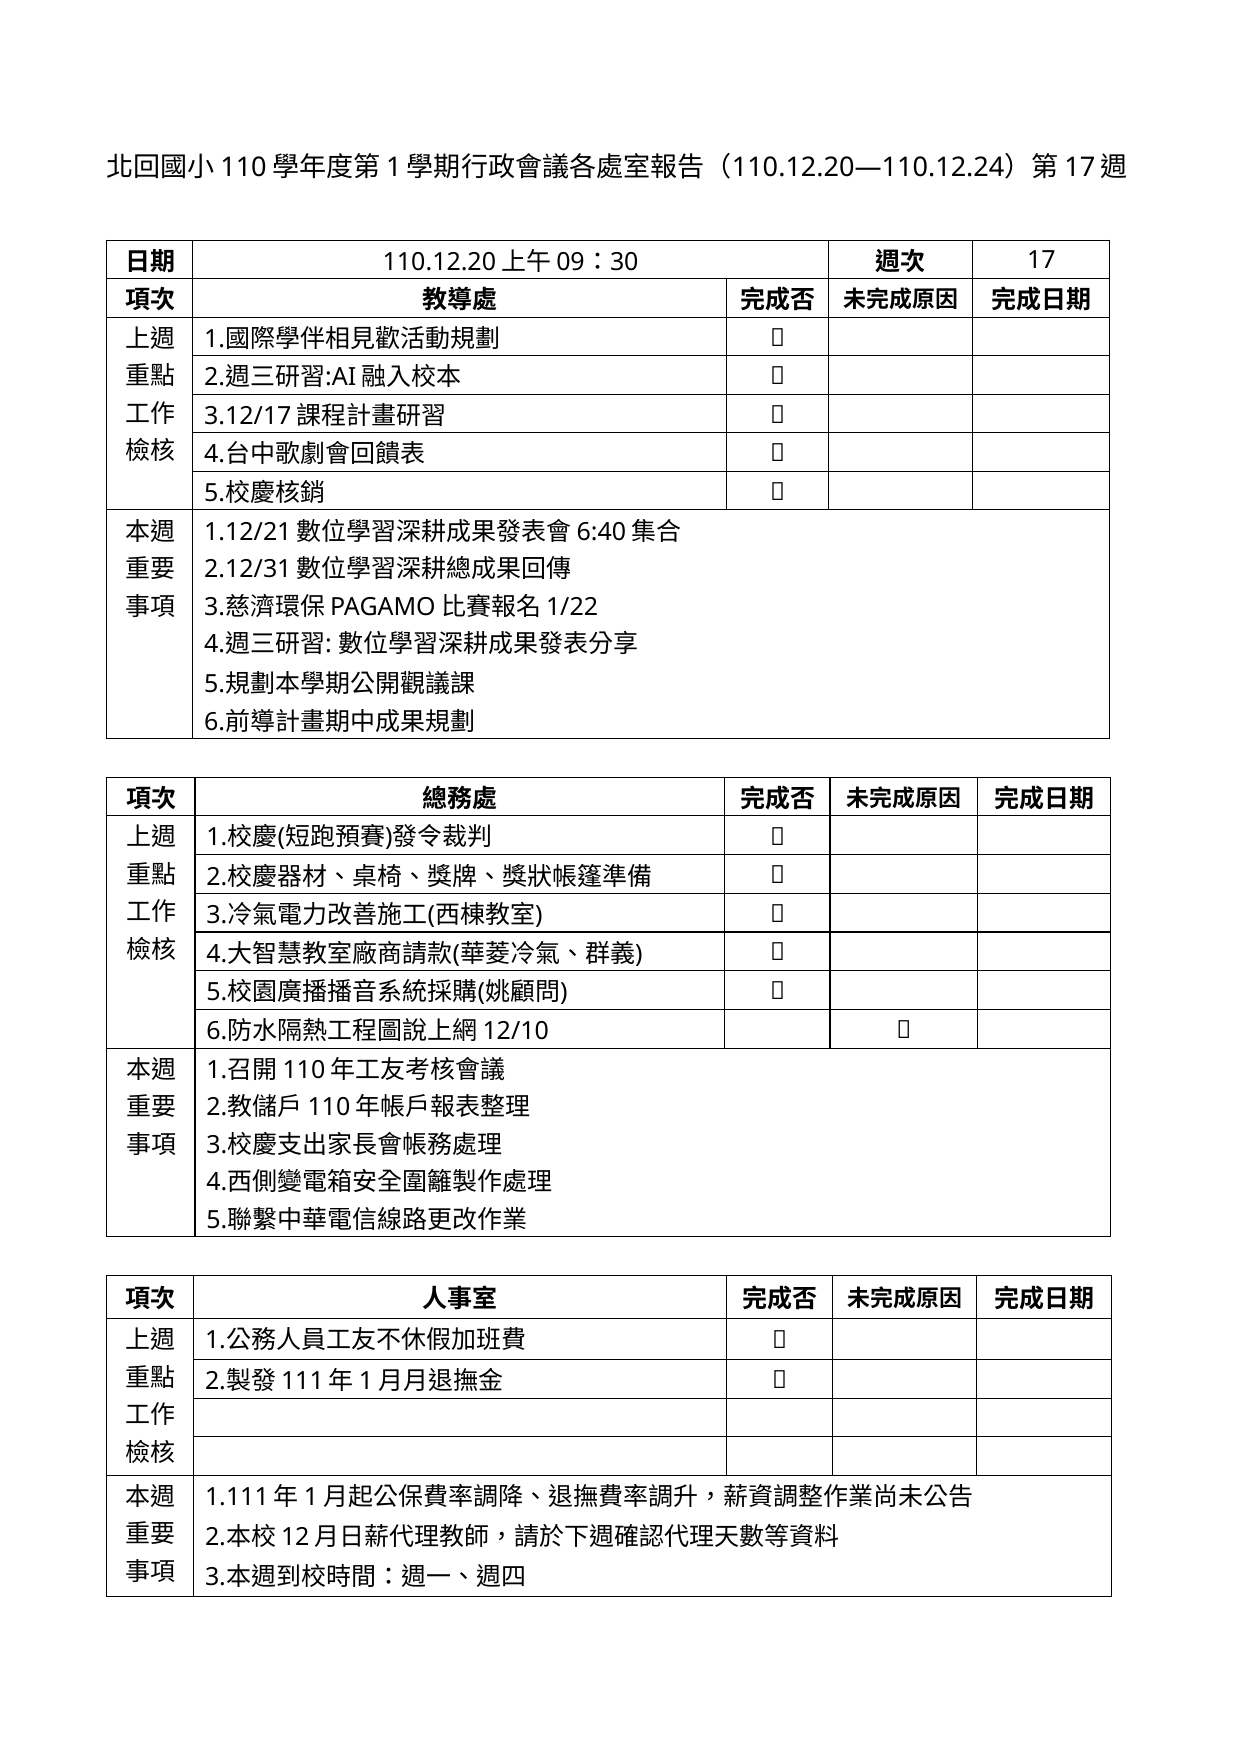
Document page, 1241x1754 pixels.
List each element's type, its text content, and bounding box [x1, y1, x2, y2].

table_header 項次 [107, 778, 194, 815]
table_cell 4.台中歌劇會回饋表 [193, 433, 726, 471]
text 北回國小110學年度第1學期行政會議各處室報告（110.12.20—110.12.24）第17週 [106, 127, 1146, 202]
table_cell 本週重要事項 [107, 510, 192, 738]
table_cell [829, 472, 972, 509]
table_cell 1.校慶(短跑預賽)發令裁判 [196, 816, 724, 854]
table_cell 1.召開110年工友考核會議 2.教儲戶110年帳戶報表整理 3.校慶支出家長會帳務處理 4.西側變電箱安全圍籬製作處理 5.聯繫中華電信線路更改作業 [196, 1049, 1110, 1236]
table_cell [831, 933, 977, 970]
table_cell [978, 855, 1110, 893]
table_header 未完成原因 [833, 1276, 976, 1318]
table_cell [831, 816, 977, 854]
table_cell [727, 1437, 832, 1474]
table_cell [833, 1319, 976, 1359]
table_cell [973, 356, 1109, 394]
table_cell [194, 1437, 726, 1474]
table_cell [973, 318, 1109, 355]
table_cell 本週重要事項 [107, 1049, 194, 1236]
table_cell 6.防水隔熱工程圖說上網12/10 [196, 1010, 724, 1047]
table_cell [831, 971, 977, 1008]
table_cell [833, 1399, 976, 1436]
table_header 未完成原因 [831, 778, 977, 815]
table_cell [833, 1360, 976, 1397]
table_cell 上週重點工作檢核 [107, 1319, 193, 1474]
table_cell 5.校慶核銷 [193, 472, 726, 509]
table_cell  [725, 971, 829, 1008]
table_header 110.12.20上午09：30 [193, 241, 828, 278]
table_cell 3.冷氣電力改善施工(西棟教室) [196, 894, 724, 931]
table_cell  [725, 855, 829, 893]
table_cell 2.週三研習:AI融入校本 [193, 356, 726, 394]
table_cell  [727, 472, 828, 509]
table_cell [977, 1437, 1111, 1474]
table_cell 教導處 [193, 279, 726, 317]
table_header 總務處 [196, 778, 724, 815]
table_cell [977, 1319, 1111, 1359]
table_cell 1.12/21數位學習深耕成果發表會6:40集合 2.12/31數位學習深耕總成果回傳 3.慈濟環保PAGAMO比賽報名1/22 4.週三研習: 數位學習深耕成果發表分享 5.規劃本學期公開觀議課 6.前導計畫期中成果規劃 [193, 510, 1109, 738]
table_cell [725, 1010, 829, 1047]
table_cell [978, 1010, 1110, 1047]
table_cell [978, 933, 1110, 970]
table_cell [833, 1437, 976, 1474]
table_cell  [727, 433, 828, 471]
table_cell 2.校慶器材、桌椅、獎牌、獎狀帳篷準備 [196, 855, 724, 893]
table_cell  [727, 1360, 832, 1397]
table_cell [977, 1399, 1111, 1436]
table_cell  [725, 894, 829, 931]
table_header 完成日期 [977, 1276, 1111, 1318]
table_cell [978, 971, 1110, 1008]
table_cell [829, 395, 972, 432]
table_cell 1.公務人員工友不休假加班費 [194, 1319, 726, 1359]
table_cell  [727, 318, 828, 355]
table_cell  [831, 1010, 977, 1047]
table_cell  [727, 1319, 832, 1359]
table_header 完成否 [725, 778, 829, 815]
table_cell [973, 433, 1109, 471]
table_cell [831, 855, 977, 893]
table_cell 完成日期 [973, 279, 1109, 317]
table_header 人事室 [194, 1276, 726, 1318]
table_cell [973, 472, 1109, 509]
table_header 完成否 [727, 1276, 832, 1318]
table_cell 3.12/17課程計畫研習 [193, 395, 726, 432]
table_header 完成日期 [978, 778, 1110, 815]
table_cell 2.製發111年1月月退撫金 [194, 1360, 726, 1397]
table_cell [194, 1399, 726, 1436]
table_cell  [725, 933, 829, 970]
table_cell 完成否 [727, 279, 828, 317]
table_cell [978, 894, 1110, 931]
table_cell [829, 318, 972, 355]
table_cell 項次 [107, 279, 192, 317]
table_cell 5.校園廣播播音系統採購(姚顧問) [196, 971, 724, 1008]
table_cell [727, 1399, 832, 1436]
table_cell  [727, 395, 828, 432]
table_cell [978, 816, 1110, 854]
table_cell [977, 1360, 1111, 1397]
table_cell 4.大智慧教室廠商請款(華菱冷氣、群義) [196, 933, 724, 970]
table_cell [829, 356, 972, 394]
table_header 週次 [829, 241, 972, 278]
table_cell  [727, 356, 828, 394]
table_cell [831, 894, 977, 931]
table_cell 1.國際學伴相見歡活動規劃 [193, 318, 726, 355]
table_cell  [725, 816, 829, 854]
table_cell 本週重要事項 [107, 1476, 193, 1596]
table_cell [973, 395, 1109, 432]
table_header 項次 [107, 1276, 193, 1318]
table_cell [829, 433, 972, 471]
table_cell 上週重點工作檢核 [107, 318, 192, 509]
table_header 17 [973, 241, 1109, 278]
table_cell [194, 1476, 1111, 1596]
table_cell 上週重點工作檢核 [107, 816, 194, 1047]
table_header 日期 [107, 241, 192, 278]
table_cell 未完成原因 [829, 279, 972, 317]
